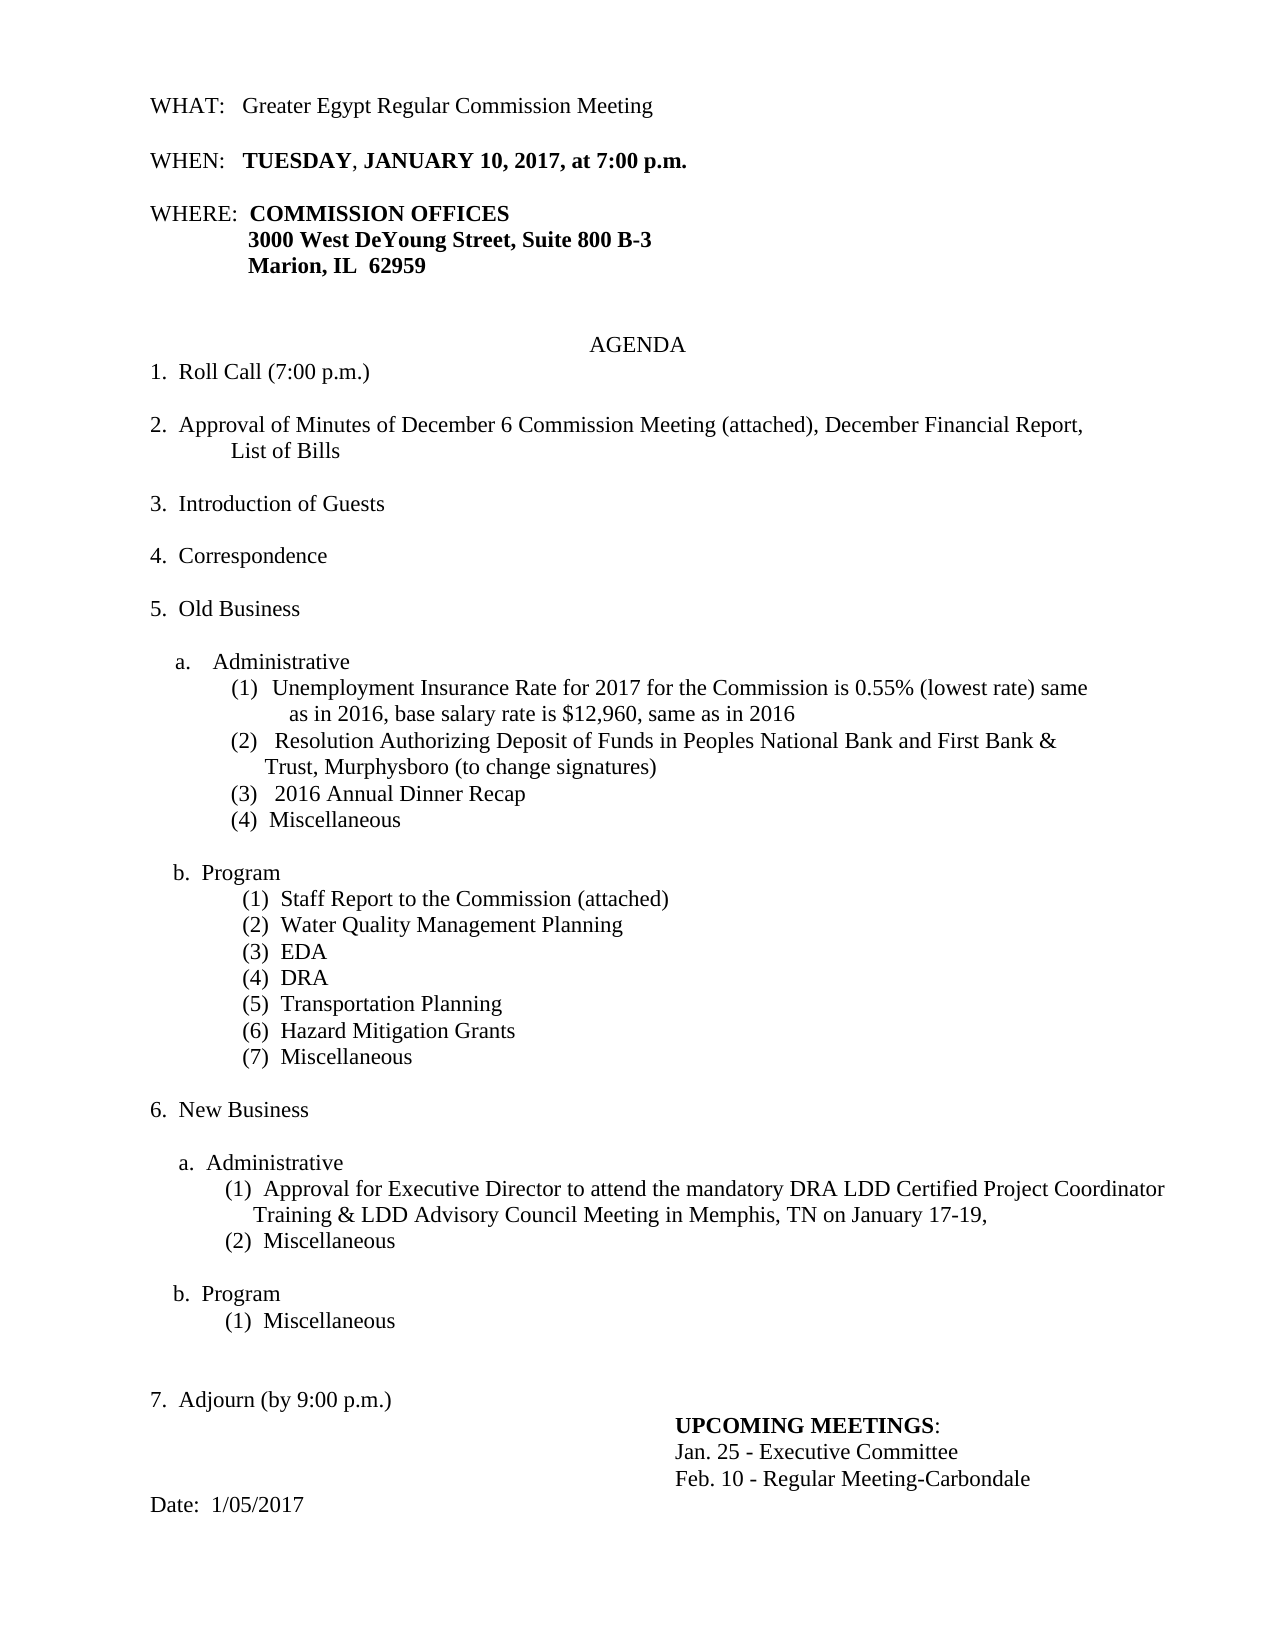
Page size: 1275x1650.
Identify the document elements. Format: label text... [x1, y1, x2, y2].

text List of Bills [150, 437, 1215, 463]
text (4) Miscellaneous [150, 806, 1215, 832]
text a. Administrative [150, 1148, 1215, 1175]
list Administrative [175, 648, 1215, 674]
text (7) Miscellaneous [150, 1043, 1215, 1069]
text (1) Approval for Executive Director to attend the mandatory DRA LDD Certified Project Coordinator [150, 1175, 1215, 1201]
text 2. Approval of Minutes of December 6 Commission Meeting (attached), December Financial Report, [150, 411, 1215, 437]
text (1) Miscellaneous [150, 1307, 1215, 1333]
text (1) Staff Report to the Commission (attached) [150, 885, 1215, 911]
text b. Program [150, 1280, 1215, 1307]
text (2) Miscellaneous [150, 1228, 1215, 1254]
text AGENDA [150, 332, 1215, 358]
text Marion, IL 62959 [150, 252, 1215, 279]
text Trust, Murphysboro (to change signatures) [150, 753, 1215, 779]
text 4. Correspondence [150, 542, 1215, 569]
text WHAT: Greater Egypt Regular Commission Meeting [150, 92, 1215, 119]
text 7. Adjourn (by 9:00 p.m.) [150, 1386, 1215, 1412]
text 6. New Business [150, 1096, 1215, 1122]
list Unemployment Insurance Rate for 2017 for the Commission is 0.55% (lowest rate) same [231, 674, 1215, 701]
text 3. Introduction of Guests [150, 490, 1215, 516]
text (2) Resolution Authorizing Deposit of Funds in Peoples National Bank and First Bank & [150, 727, 1215, 753]
text Date: 1/05/2017 [150, 1491, 1215, 1517]
text 5. Old Business [150, 595, 1215, 621]
text (2) Water Quality Management Planning [150, 911, 1215, 938]
text Jan. 25 - Executive Committee Feb. 10 - Regular Meeting-Carbondale [150, 1438, 1215, 1491]
text 1. Roll Call (7:00 p.m.) [150, 358, 1215, 384]
text Training & LDD Advisory Council Meeting in Memphis, TN on January 17-19, [150, 1201, 1215, 1228]
text (3) EDA [150, 938, 1215, 964]
text b. Program [150, 859, 1215, 885]
text 3000 West DeYoung Street, Suite 800 B-3 [150, 226, 1215, 252]
list as in 2016, base salary rate is $12,960, same as in 2016 [272, 701, 1215, 727]
text (5) Transportation Planning [225, 990, 1215, 1017]
text WHEN: TUESDAY, JANUARY 10, 2017, at 7:00 p.m. [150, 147, 1215, 173]
text UPCOMING MEETINGS: [150, 1412, 1215, 1438]
text (6) Hazard Mitigation Grants [150, 1017, 1215, 1043]
text (4) DRA [150, 964, 1215, 990]
text WHERE: COMMISSION OFFICES [150, 200, 1215, 226]
text (3) 2016 Annual Dinner Recap [150, 779, 1215, 806]
